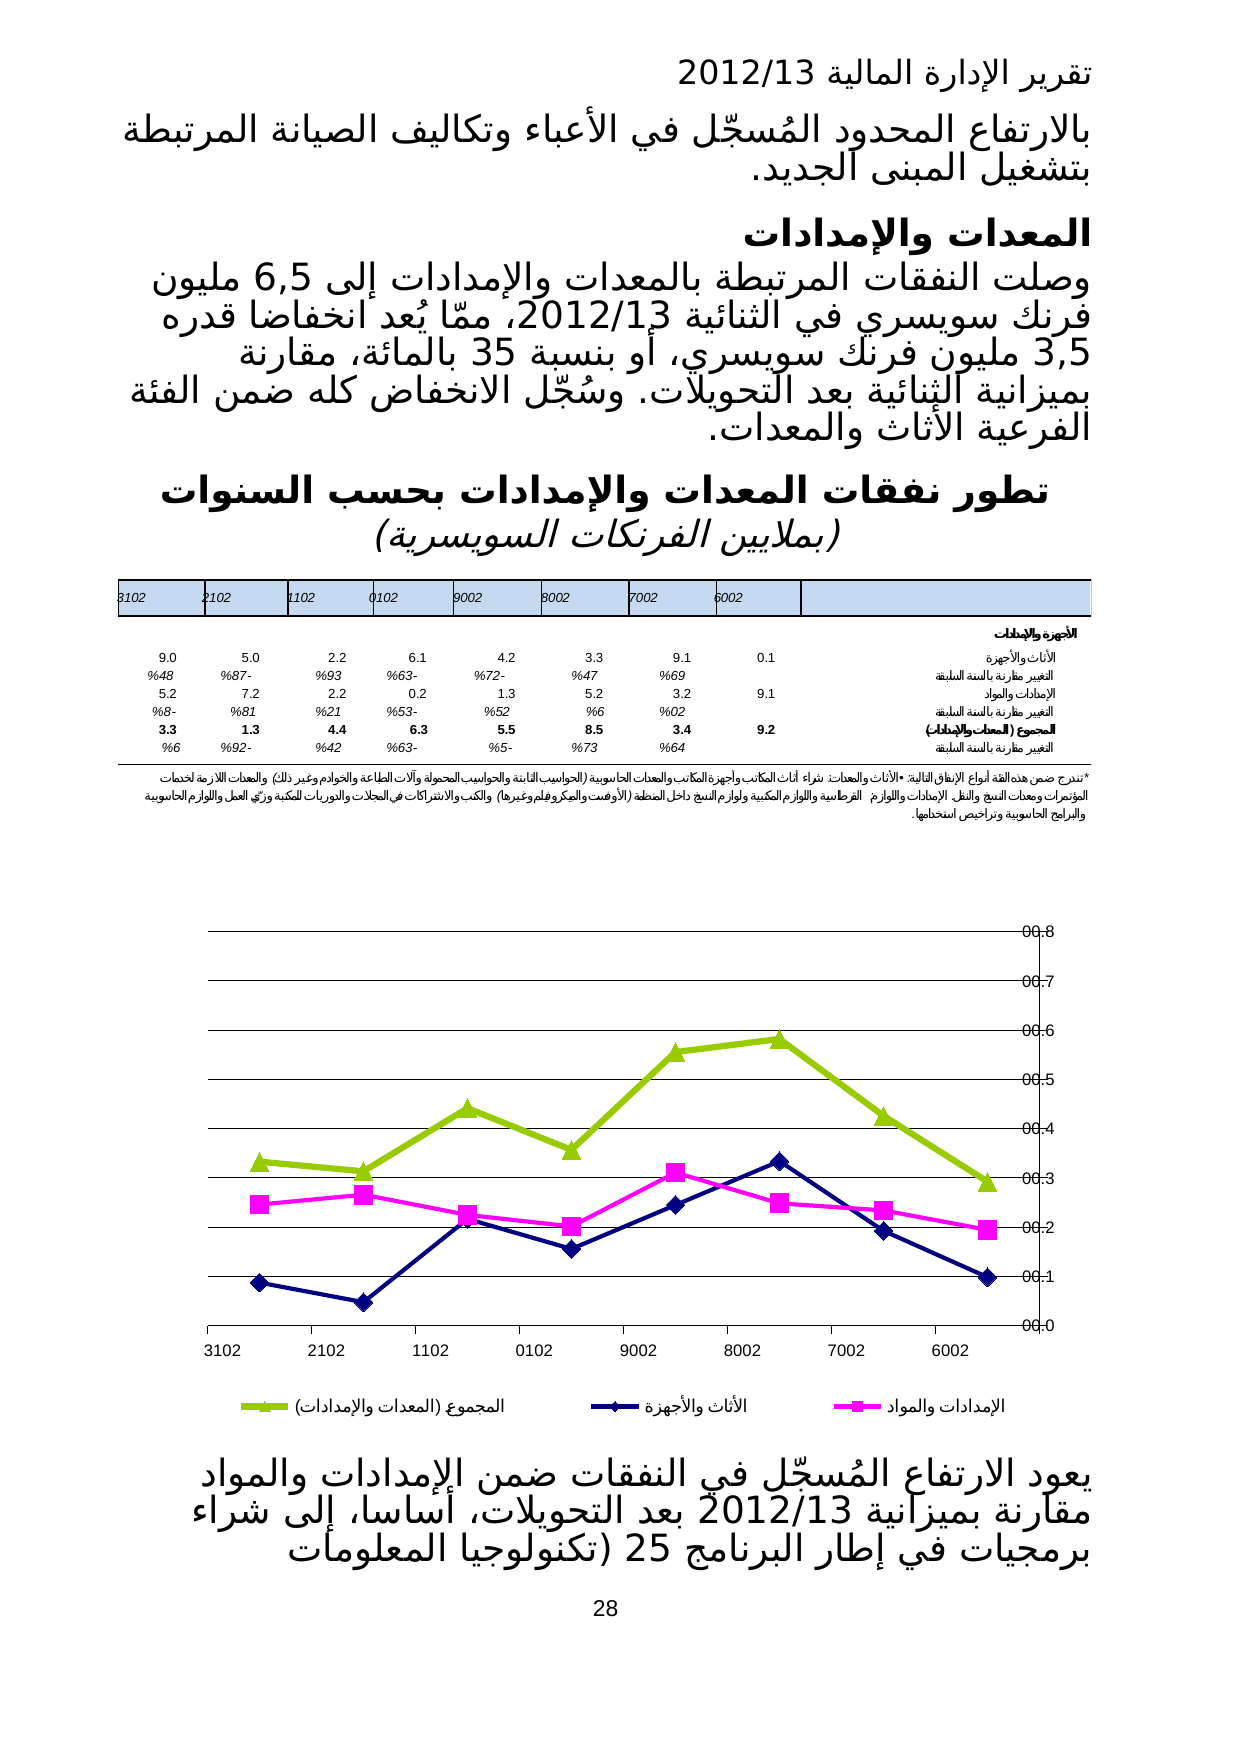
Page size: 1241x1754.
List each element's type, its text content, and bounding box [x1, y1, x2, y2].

subtitle تطور نفقات المعدات والإمدادات بحسب السنوات [118, 473, 1092, 511]
text (بملايين الفرنكات السويسرية) [118, 517, 1092, 554]
subtitle المعدات والإمدادات [118, 213, 1092, 254]
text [118, 1456, 1092, 1568]
text وصلت النفقات المرتبطة بالمعدات والإمدادات إلى 6,5 مليون فرنك سويسري في الثنائية 2012/13، ممّا يُعد انخفاضا قدره 3,5 مليون فرنك سويسري، أو بنسبة 35 بالمائة، مقارنة بميزانية الثنائية بعد التحويلات. وسُجّل الانخفاض كله ضمن الفئة الفرعية الأثاث والمعدات. [118, 261, 1092, 448]
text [118, 113, 1092, 188]
